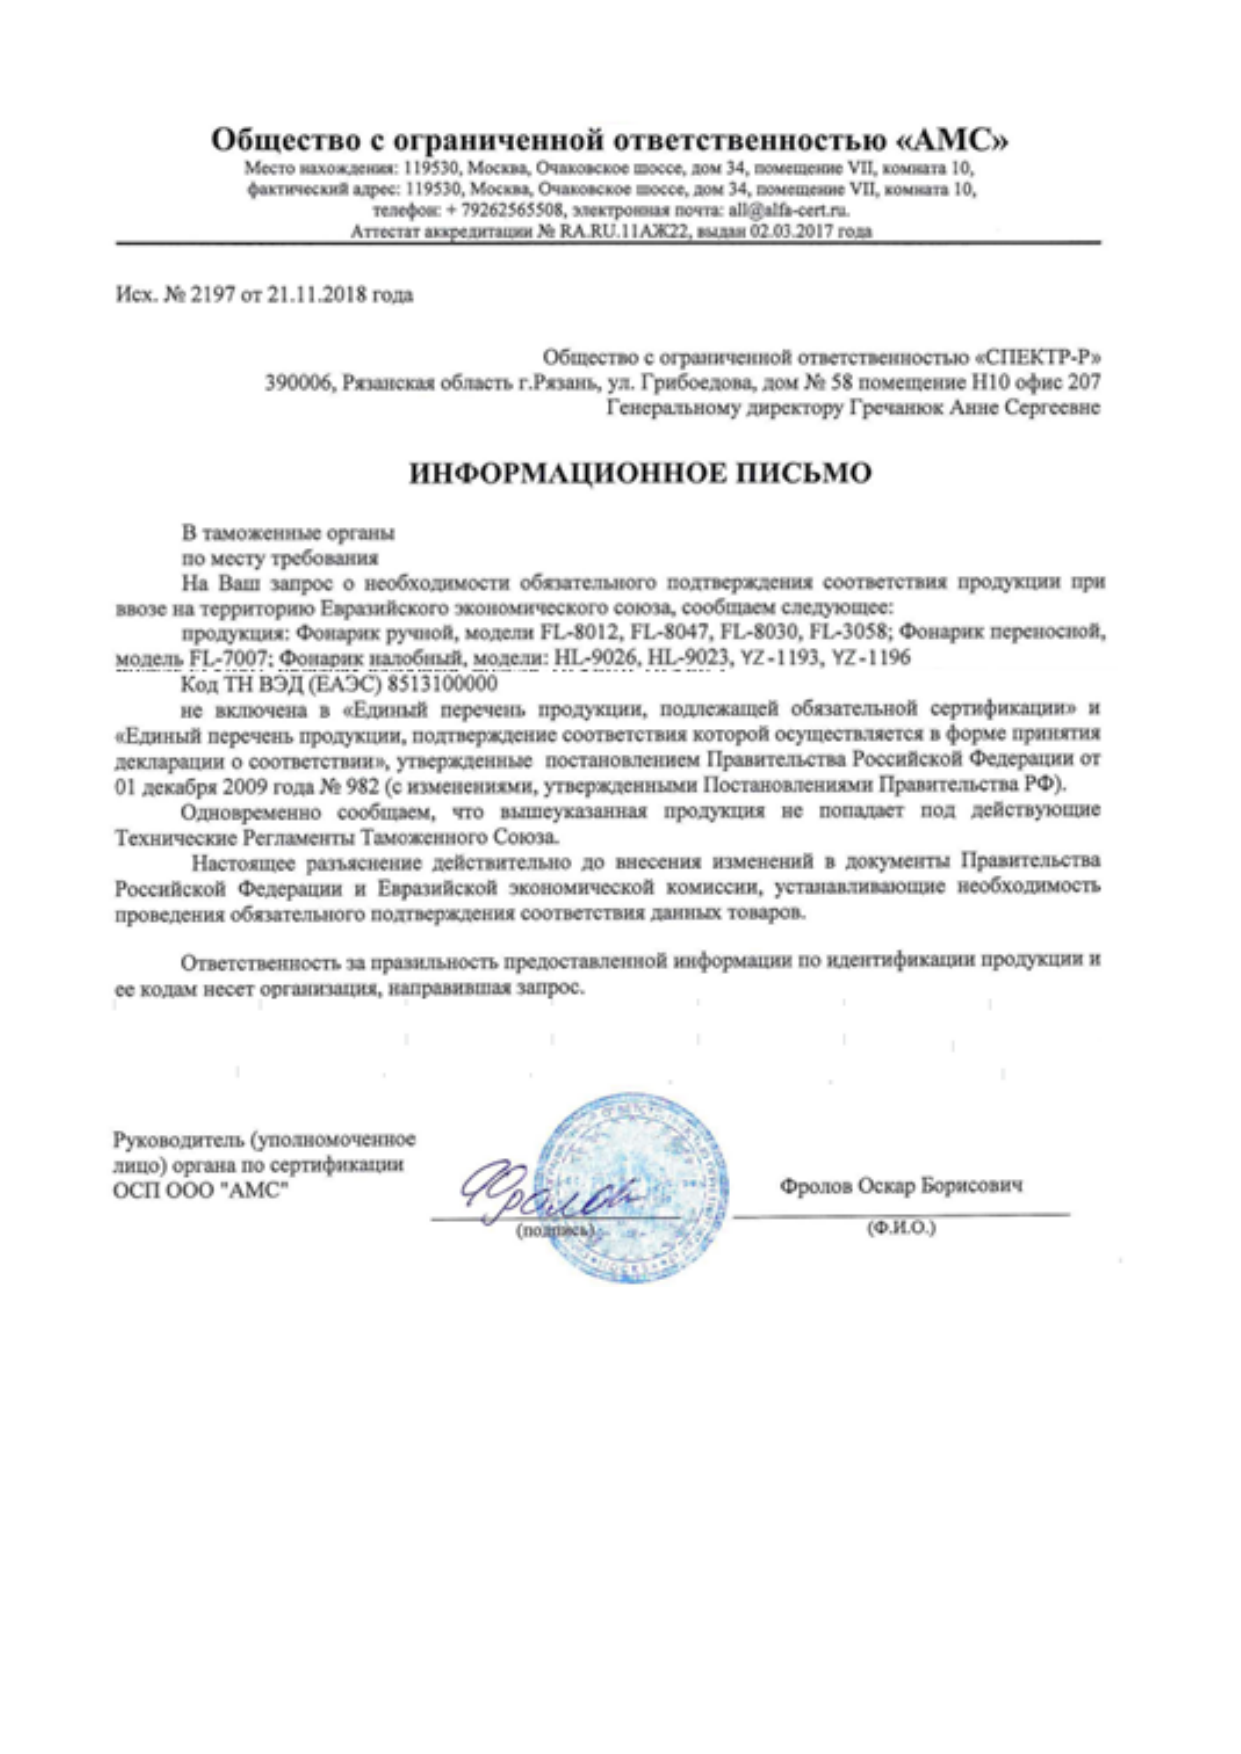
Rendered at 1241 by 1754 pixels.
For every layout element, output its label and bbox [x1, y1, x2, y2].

picture [103, 118, 1127, 1287]
